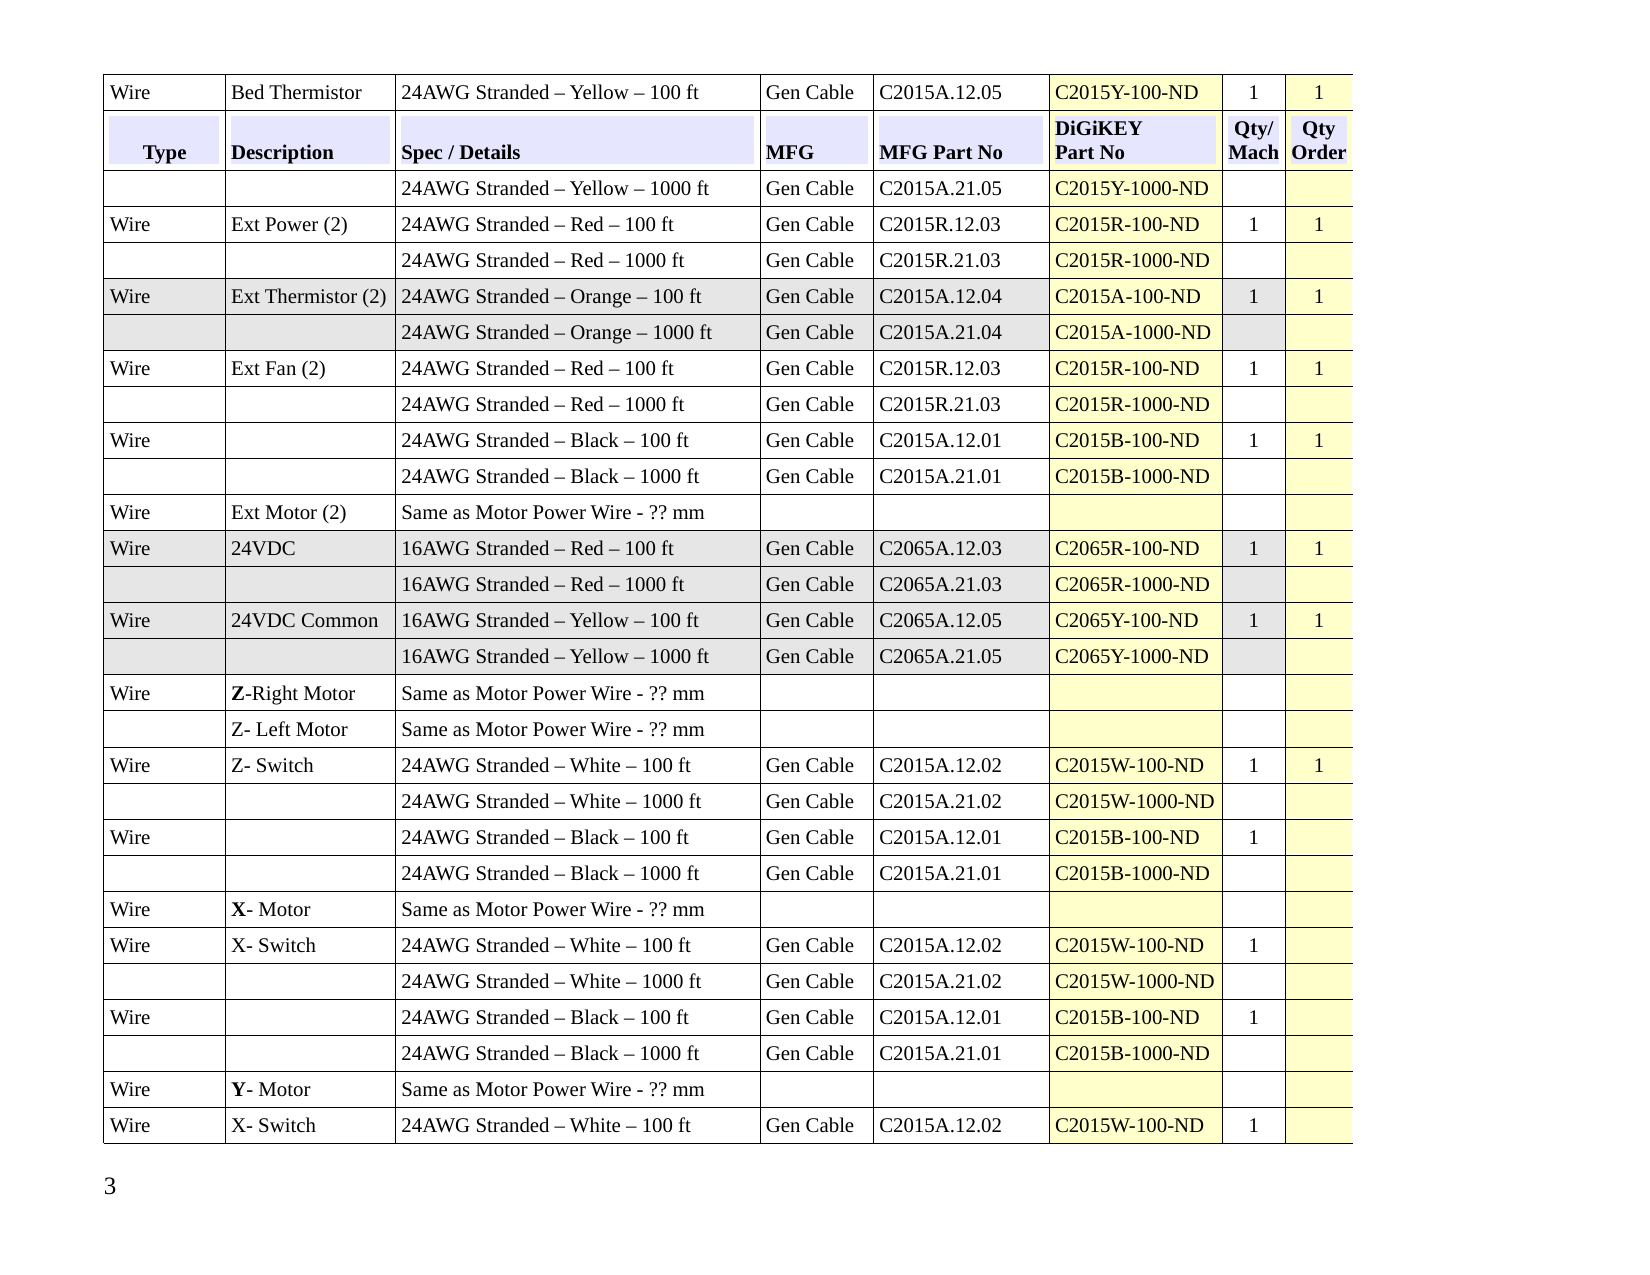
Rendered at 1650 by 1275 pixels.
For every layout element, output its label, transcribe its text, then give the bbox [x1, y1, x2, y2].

table_cell [104, 856, 225, 891]
table_cell C2065R-1000-ND [1050, 567, 1222, 602]
table_cell [104, 387, 225, 422]
table_cell [1286, 964, 1352, 999]
table_cell C2015A.12.02 [874, 1108, 1049, 1143]
table_cell Gen Cable [761, 928, 873, 963]
table_cell Wire [104, 351, 225, 386]
table_cell [1223, 243, 1285, 278]
table_cell 16AWG Stranded – Red – 100 ft [396, 531, 760, 566]
table_cell 1 [1286, 279, 1352, 314]
table_cell C2015B-100-ND [1050, 423, 1222, 458]
table_cell [1286, 315, 1352, 350]
table_cell 1 [1286, 207, 1352, 242]
table_cell Gen Cable [761, 351, 873, 386]
table_cell [1223, 171, 1285, 206]
table_cell [104, 459, 225, 494]
table_cell C2015A.12.01 [874, 1000, 1049, 1035]
table_cell [1286, 892, 1352, 927]
table_cell Qty/ Mach [1223, 111, 1285, 170]
table_cell [226, 567, 395, 602]
table_cell [1223, 675, 1285, 710]
table_cell Z- Left Motor [226, 711, 395, 746]
table_cell [1223, 495, 1285, 530]
table_cell C2015A.21.02 [874, 784, 1049, 818]
table_cell [1286, 784, 1352, 818]
table_cell [104, 567, 225, 602]
table_cell C2015A.21.01 [874, 1036, 1049, 1071]
table_cell C2015R-100-ND [1050, 207, 1222, 242]
table_cell Wire [104, 928, 225, 963]
table_cell Wire [104, 1072, 225, 1107]
table_cell C2065Y-1000-ND [1050, 639, 1222, 674]
table_cell Wire [104, 675, 225, 710]
table_cell Gen Cable [761, 531, 873, 566]
table_cell Gen Cable [761, 459, 873, 494]
table_cell [226, 423, 395, 458]
table_cell C2015A.12.05 [874, 75, 1049, 109]
table_cell Type [104, 111, 225, 170]
table_cell [1286, 1108, 1352, 1143]
table_cell C2065A.21.05 [874, 639, 1049, 674]
table_cell Spec / Details [396, 111, 760, 170]
table_cell Qty Order [1286, 111, 1352, 170]
table_cell 1 [1223, 423, 1285, 458]
table_cell C2015R-100-ND [1050, 351, 1222, 386]
table_cell C2015A.12.01 [874, 820, 1049, 854]
table_cell X- Switch [226, 928, 395, 963]
table_cell Gen Cable [761, 964, 873, 999]
table_cell C2015R.21.03 [874, 387, 1049, 422]
table_cell X- Switch [226, 1108, 395, 1143]
table_cell 24AWG Stranded – White – 100 ft [396, 748, 760, 782]
table_cell 24AWG Stranded – Black – 1000 ft [396, 1036, 760, 1071]
table_cell [1223, 856, 1285, 891]
table_cell C2015W-100-ND [1050, 928, 1222, 963]
table_cell C2015B-100-ND [1050, 1000, 1222, 1035]
table_cell Gen Cable [761, 856, 873, 891]
table_cell 1 [1286, 748, 1352, 782]
table_cell [1286, 171, 1352, 206]
table_cell 1 [1223, 1000, 1285, 1035]
table_cell [761, 675, 873, 710]
table_cell [1050, 711, 1222, 746]
table_cell 24AWG Stranded – Black – 100 ft [396, 1000, 760, 1035]
table_cell Gen Cable [761, 1036, 873, 1071]
table_cell [1223, 459, 1285, 494]
table_cell C2015A-100-ND [1050, 279, 1222, 314]
table_cell [226, 1000, 395, 1035]
table_cell [874, 892, 1049, 927]
table_cell Wire [104, 495, 225, 530]
table_cell [226, 784, 395, 818]
table_cell 1 [1286, 423, 1352, 458]
table_cell 24AWG Stranded – Red – 1000 ft [396, 387, 760, 422]
table_cell [1286, 1036, 1352, 1071]
table_cell Wire [104, 748, 225, 782]
table_cell C2015B-1000-ND [1050, 1036, 1222, 1071]
table_cell Wire [104, 1000, 225, 1035]
table_cell [1223, 892, 1285, 927]
table_cell [104, 784, 225, 818]
table_cell [874, 675, 1049, 710]
table_cell [104, 1036, 225, 1071]
table_cell 1 [1223, 75, 1285, 109]
table_cell C2015R.12.03 [874, 351, 1049, 386]
table_cell 1 [1223, 928, 1285, 963]
table_cell 16AWG Stranded – Yellow – 1000 ft [396, 639, 760, 674]
table_cell Gen Cable [761, 279, 873, 314]
table_cell 1 [1286, 531, 1352, 566]
table_cell [1223, 387, 1285, 422]
table_cell Gen Cable [761, 567, 873, 602]
table_cell 1 [1223, 207, 1285, 242]
table_cell 24AWG Stranded – Red – 100 ft [396, 207, 760, 242]
table_cell C2015B-100-ND [1050, 820, 1222, 854]
table_cell Description [226, 111, 395, 170]
table_cell [226, 639, 395, 674]
table_cell [104, 171, 225, 206]
table_cell Wire [104, 279, 225, 314]
table_cell C2065A.12.03 [874, 531, 1049, 566]
table_cell [104, 315, 225, 350]
table_cell Gen Cable [761, 315, 873, 350]
table_cell C2015Y-1000-ND [1050, 171, 1222, 206]
table_cell [226, 171, 395, 206]
table_cell C2065A.12.05 [874, 603, 1049, 638]
table_cell [226, 856, 395, 891]
table_cell Gen Cable [761, 171, 873, 206]
table_cell [761, 711, 873, 746]
table_cell Wire [104, 207, 225, 242]
table_cell Gen Cable [761, 603, 873, 638]
table_cell C2015W-100-ND [1050, 748, 1222, 782]
table_cell 24AWG Stranded – White – 1000 ft [396, 784, 760, 818]
table_cell MFG [761, 111, 873, 170]
table_cell 1 [1286, 603, 1352, 638]
table_cell [1050, 675, 1222, 710]
table_cell [226, 964, 395, 999]
table_cell 24AWG Stranded – Black – 100 ft [396, 820, 760, 854]
table_cell 24VDC [226, 531, 395, 566]
table_cell Gen Cable [761, 748, 873, 782]
table_cell Gen Cable [761, 207, 873, 242]
table_cell [1286, 820, 1352, 854]
table_cell [1223, 711, 1285, 746]
table_cell [104, 639, 225, 674]
table_cell Gen Cable [761, 387, 873, 422]
table_cell C2015A.21.02 [874, 964, 1049, 999]
table_cell Gen Cable [761, 75, 873, 109]
table_cell X- Motor [226, 892, 395, 927]
table_cell C2065Y-100-ND [1050, 603, 1222, 638]
table_cell [1223, 964, 1285, 999]
table_cell 24VDC Common [226, 603, 395, 638]
table_cell [104, 964, 225, 999]
table_cell C2015W-1000-ND [1050, 784, 1222, 818]
table_cell C2015A.21.01 [874, 459, 1049, 494]
table_cell Wire [104, 892, 225, 927]
table_cell [1223, 639, 1285, 674]
table_cell Gen Cable [761, 820, 873, 854]
table_cell 24AWG Stranded – White – 100 ft [396, 1108, 760, 1143]
table_cell [226, 1036, 395, 1071]
table_cell [874, 495, 1049, 530]
table_cell C2015A.12.01 [874, 423, 1049, 458]
table_cell [1286, 1000, 1352, 1035]
table_cell C2015R.21.03 [874, 243, 1049, 278]
table_cell [1286, 495, 1352, 530]
table_cell Gen Cable [761, 784, 873, 818]
table_cell [1286, 675, 1352, 710]
table_cell [874, 1072, 1049, 1107]
table_cell [1286, 928, 1352, 963]
table_cell Z- Switch [226, 748, 395, 782]
table_cell 1 [1223, 820, 1285, 854]
table_cell C2015A.12.04 [874, 279, 1049, 314]
table_cell 24AWG Stranded – Black – 1000 ft [396, 459, 760, 494]
table_cell Gen Cable [761, 243, 873, 278]
table_cell C2065A.21.03 [874, 567, 1049, 602]
table_cell [874, 711, 1049, 746]
table_cell Wire [104, 820, 225, 854]
table_cell 24AWG Stranded – Yellow – 1000 ft [396, 171, 760, 206]
table_cell 24AWG Stranded – Black – 100 ft [396, 423, 760, 458]
table_cell [1286, 711, 1352, 746]
table_cell 1 [1223, 351, 1285, 386]
table_cell [761, 892, 873, 927]
table_cell 1 [1223, 531, 1285, 566]
table_cell [1050, 892, 1222, 927]
table_cell C2015A-1000-ND [1050, 315, 1222, 350]
table_cell C2015B-1000-ND [1050, 856, 1222, 891]
table_cell Ext Motor (2) [226, 495, 395, 530]
table_cell 16AWG Stranded – Red – 1000 ft [396, 567, 760, 602]
table_cell [1223, 1036, 1285, 1071]
table_cell [1050, 1072, 1222, 1107]
table_cell Y- Motor [226, 1072, 395, 1107]
table_cell C2015A.21.04 [874, 315, 1049, 350]
table_cell 1 [1286, 351, 1352, 386]
table_cell 24AWG Stranded – Yellow – 100 ft [396, 75, 760, 109]
table_cell 24AWG Stranded – Black – 1000 ft [396, 856, 760, 891]
table_cell Ext Power (2) [226, 207, 395, 242]
table_cell Same as Motor Power Wire - ?? mm [396, 675, 760, 710]
table_cell [761, 1072, 873, 1107]
table_cell C2015B-1000-ND [1050, 459, 1222, 494]
table_cell Wire [104, 1108, 225, 1143]
table_cell 1 [1223, 748, 1285, 782]
table_cell Ext Thermistor (2) [226, 279, 395, 314]
table_cell 1 [1286, 75, 1352, 109]
table_cell 24AWG Stranded – Orange – 100 ft [396, 279, 760, 314]
table_cell C2015R.12.03 [874, 207, 1049, 242]
table_cell C2015R-1000-ND [1050, 387, 1222, 422]
table_cell [1223, 567, 1285, 602]
table_cell [1286, 459, 1352, 494]
table_cell C2015A.21.01 [874, 856, 1049, 891]
table_cell [104, 711, 225, 746]
table_cell [1286, 1072, 1352, 1107]
table_cell Wire [104, 531, 225, 566]
table_cell C2015R-1000-ND [1050, 243, 1222, 278]
table_cell [1223, 784, 1285, 818]
table_cell Gen Cable [761, 1108, 873, 1143]
table_cell C2015A.12.02 [874, 748, 1049, 782]
table_cell [1223, 315, 1285, 350]
table_cell [226, 243, 395, 278]
table_cell 24AWG Stranded – Red – 1000 ft [396, 243, 760, 278]
table_cell [1286, 243, 1352, 278]
table_cell Ext Fan (2) [226, 351, 395, 386]
table_cell Wire [104, 603, 225, 638]
table_cell C2015Y-100-ND [1050, 75, 1222, 109]
table_cell Gen Cable [761, 639, 873, 674]
table_cell 24AWG Stranded – White – 100 ft [396, 928, 760, 963]
table_cell [226, 820, 395, 854]
table_cell [1286, 387, 1352, 422]
table_cell 1 [1223, 603, 1285, 638]
table_cell C2015W-100-ND [1050, 1108, 1222, 1143]
table_cell Same as Motor Power Wire - ?? mm [396, 892, 760, 927]
table_cell [1286, 567, 1352, 602]
table_cell MFG Part No [874, 111, 1049, 170]
table_cell 1 [1223, 1108, 1285, 1143]
table_cell 24AWG Stranded – Orange – 1000 ft [396, 315, 760, 350]
table_cell Same as Motor Power Wire - ?? mm [396, 495, 760, 530]
table_cell Wire [104, 423, 225, 458]
table_cell Gen Cable [761, 1000, 873, 1035]
table_cell [1286, 856, 1352, 891]
table_cell C2015A.21.05 [874, 171, 1049, 206]
table_cell [1223, 1072, 1285, 1107]
table_cell DiGiKEY Part No [1050, 111, 1222, 170]
table_cell 16AWG Stranded – Yellow – 100 ft [396, 603, 760, 638]
table_cell [1050, 495, 1222, 530]
table_cell [104, 243, 225, 278]
table_cell [1286, 639, 1352, 674]
table_cell [761, 495, 873, 530]
table_cell Wire [104, 75, 225, 109]
table_cell 1 [1223, 279, 1285, 314]
table_cell Gen Cable [761, 423, 873, 458]
table_cell Same as Motor Power Wire - ?? mm [396, 711, 760, 746]
table_cell Z-Right Motor [226, 675, 395, 710]
table_cell [226, 459, 395, 494]
table_cell Same as Motor Power Wire - ?? mm [396, 1072, 760, 1107]
table_cell [226, 315, 395, 350]
table_cell C2015W-1000-ND [1050, 964, 1222, 999]
table_cell 24AWG Stranded – Red – 100 ft [396, 351, 760, 386]
table_cell 24AWG Stranded – White – 1000 ft [396, 964, 760, 999]
table_cell C2015A.12.02 [874, 928, 1049, 963]
table_cell Bed Thermistor [226, 75, 395, 109]
table_cell [226, 387, 395, 422]
table_cell C2065R-100-ND [1050, 531, 1222, 566]
